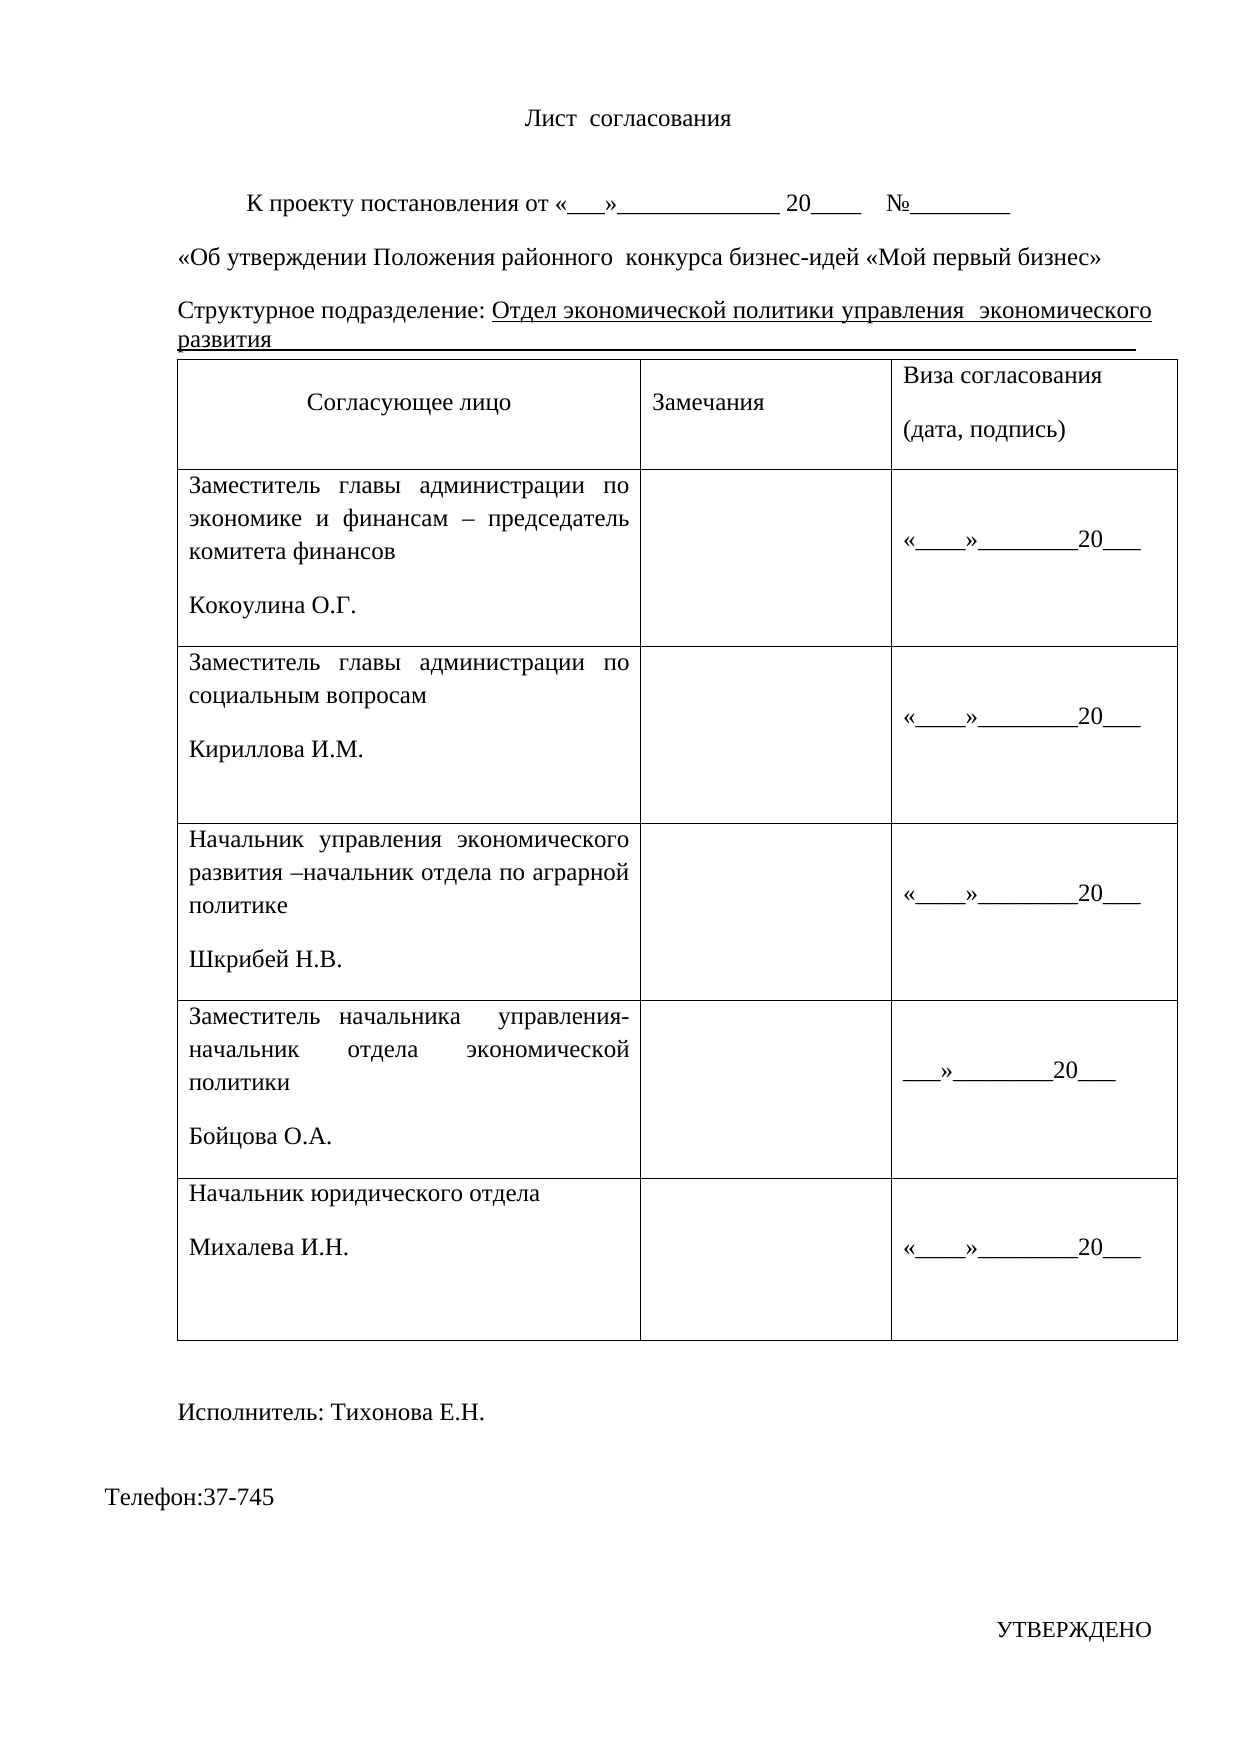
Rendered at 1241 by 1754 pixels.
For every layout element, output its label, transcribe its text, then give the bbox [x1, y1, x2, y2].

table_cell [641, 470, 891, 646]
table_cell «____»________20___ [892, 647, 1177, 823]
table_cell [641, 647, 891, 823]
subtitle «Об утверждении Положения районного конкурса бизнес-идей «Мой первый бизнес» [177, 242, 1152, 271]
text К проекту постановления от «___»_____________ 20____ №________ [104, 188, 1152, 217]
text Исполнитель: Тихонова Е.Н. [177, 1397, 1152, 1426]
subtitle Cтруктурное подразделение: Отдел экономической политики управления экономического развития [177, 296, 1152, 353]
table_header Виза согласования (дата, подпись) [892, 360, 1177, 469]
table_cell [641, 1001, 891, 1177]
table_cell [641, 824, 891, 1000]
table_cell «____»________20___ [892, 1179, 1177, 1340]
text Телефон:37-745 [104, 1482, 1152, 1511]
table_cell Заместитель главы администрации по социальным вопросам Кириллова И.М. [178, 647, 640, 823]
table_cell Заместитель главы администрации по экономике и финансам – председатель комитета финансов Кокоулина О.Г. [178, 470, 640, 646]
text Лист согласования [104, 103, 1152, 132]
table_header Согласующее лицо [178, 360, 640, 469]
table_header Замечания [641, 360, 891, 469]
table_cell Начальник юридического отдела Михалева И.Н. [178, 1179, 640, 1340]
table_cell «____»________20___ [892, 470, 1177, 646]
table_cell «____»________20___ [892, 824, 1177, 1000]
table_cell Начальник управления экономического развития –начальник отдела по аграрной политике Шкрибей Н.В. [178, 824, 640, 1000]
text УТВЕРЖДЕНО [177, 1616, 1152, 1642]
table_cell ___»________20___ [892, 1001, 1177, 1177]
table_cell [641, 1179, 891, 1340]
table_cell Заместитель начальника управления-начальник отдела экономической политики Бойцова О.А. [178, 1001, 640, 1177]
